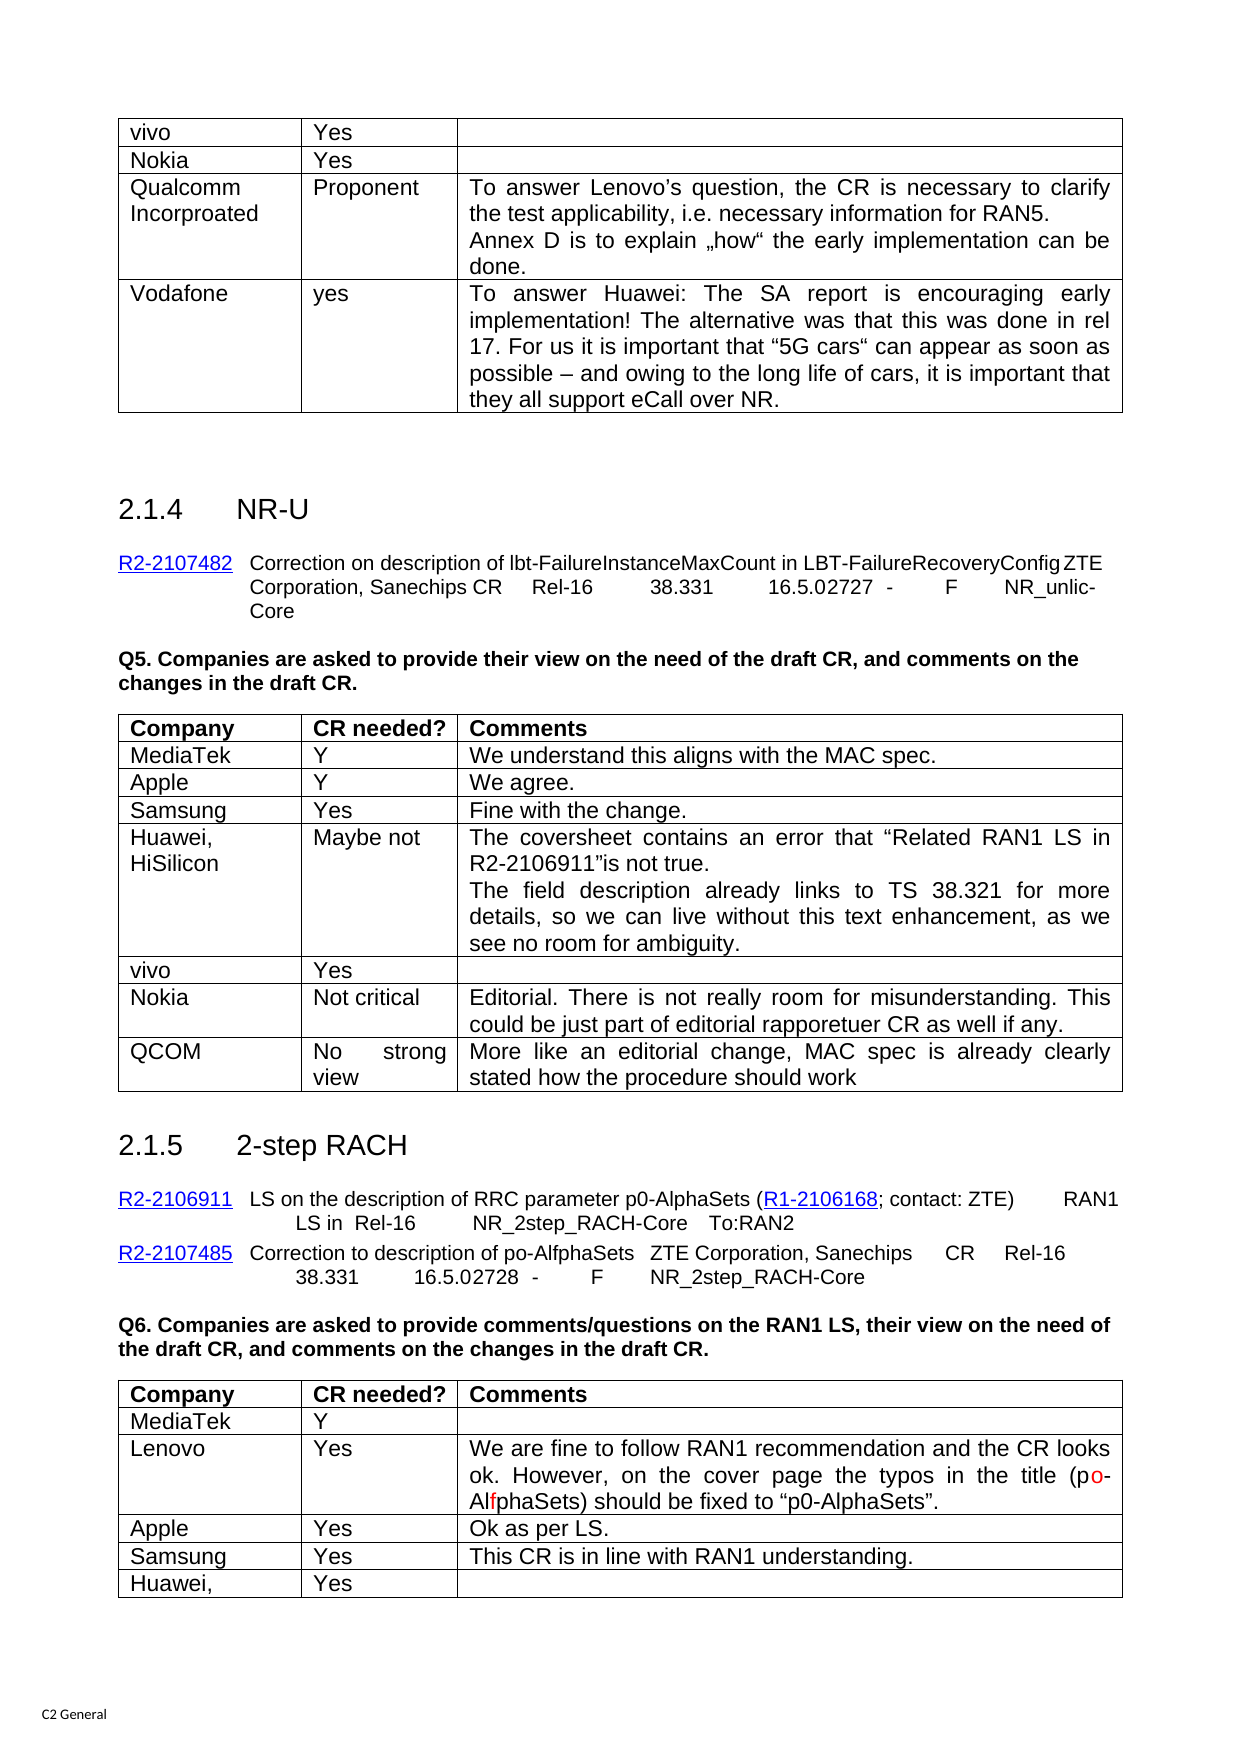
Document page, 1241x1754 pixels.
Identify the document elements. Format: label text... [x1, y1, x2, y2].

table_cell [458, 147, 1122, 173]
subtitle 2.1.5 2-step RACH [118, 1128, 1122, 1162]
table_header Comments [458, 1381, 1122, 1407]
table_cell We understand this aligns with the MAC spec. [458, 742, 1122, 768]
table_cell Nokia [119, 147, 301, 173]
title R2-2107485 Correction to description of po-AlfphaSets ZTE Corporation, Sanechips CR Rel-16 38.331 16.5.0 2728 - F NR_2step_RACH-Core [118, 1241, 1122, 1289]
table_cell Proponent [302, 174, 457, 279]
table_cell yes [302, 280, 457, 412]
table_cell Huawei, HiSilicon [119, 1570, 301, 1597]
table_cell We agree. [458, 769, 1122, 796]
table_cell [458, 119, 1122, 146]
table_cell Yes [302, 1515, 457, 1542]
table_cell Apple [119, 769, 301, 796]
table_header Comments [458, 715, 1122, 741]
table_cell Yes [302, 1435, 457, 1514]
table_cell Maybe not [302, 824, 457, 956]
table_header Company [119, 715, 301, 741]
table_cell Editorial. There is not really room for misunderstanding. This could be just part of editorial rapporetuer CR as well if any. [458, 984, 1122, 1037]
table_cell [458, 957, 1122, 983]
table_header CR needed? [302, 1381, 457, 1407]
table_cell Huawei, HiSilicon [119, 824, 301, 956]
table_cell Yes [302, 147, 457, 173]
table_cell More like an editorial change, MAC spec is already clearly stated how the procedure should work [458, 1038, 1122, 1091]
table_cell Samsung [119, 1543, 301, 1569]
table_cell Yes [302, 1543, 457, 1569]
table_header CR needed? [302, 715, 457, 741]
table_cell vivo [119, 119, 301, 146]
table_cell This CR is in line with RAN1 understanding. [458, 1543, 1122, 1569]
table_cell Y [302, 742, 457, 768]
table_cell Ok as per LS. [458, 1515, 1122, 1542]
table_cell Apple [119, 1515, 301, 1542]
table_cell Yes [302, 119, 457, 146]
title R2-2107482 Correction on description of lbt-FailureInstanceMaxCount in LBT-FailureRecoveryConfig ZTE Corporation, Sanechips CR Rel-16 38.331 16.5.0 2727 - F NR_unlic-Core [118, 551, 1122, 623]
text Q6. Companies are asked to provide comments/questions on the RAN1 LS, their view on the need of the draft CR, and comments on the changes in the draft CR. [118, 1313, 1122, 1361]
table_cell To answer Lenovo’s question, the CR is necessary to clarify the test applicability, i.e. necessary information for RAN5. Annex D is to explain „how“ the early implementation can be done. [458, 174, 1122, 279]
title R2-2106911 LS on the description of RRC parameter p0-AlphaSets (R1-2106168; contact: ZTE) RAN1 LS in Rel-16 NR_2step_RACH-Core To:RAN2 [118, 1187, 1122, 1235]
text Q5. Companies are asked to provide their view on the need of the draft CR, and comments on the changes in the draft CR. [118, 647, 1122, 695]
table_cell [458, 1408, 1122, 1434]
table_cell Qualcomm Incorproated [119, 174, 301, 279]
table_cell Yes [302, 1570, 457, 1597]
table_cell MediaTek [119, 1408, 301, 1434]
table_cell [458, 1570, 1122, 1597]
table_cell vivo [119, 957, 301, 983]
table_cell Samsung [119, 797, 301, 823]
table_cell Nokia [119, 984, 301, 1037]
table_cell Y [302, 769, 457, 796]
table_cell No strong view [302, 1038, 457, 1091]
table_cell MediaTek [119, 742, 301, 768]
table_cell Lenovo [119, 1435, 301, 1514]
table_cell Yes [302, 957, 457, 983]
table_cell Vodafone [119, 280, 301, 412]
table_cell Fine with the change. [458, 797, 1122, 823]
table_cell To answer Huawei: The SA report is encouraging early implementation! The alternative was that this was done in rel 17. For us it is important that “5G cars“ can appear as soon as possible – and owing to the long life of cars, it is important that they all support eCall over NR. [458, 280, 1122, 412]
table_cell We are fine to follow RAN1 recommendation and the CR looks ok. However, on the cover page the typos in the title (po-AlfphaSets) should be fixed to “p0-AlphaSets”. [458, 1435, 1122, 1514]
subtitle 2.1.4 NR-U [118, 492, 1122, 526]
table_cell Yes [302, 797, 457, 823]
table_cell The coversheet contains an error that “Related RAN1 LS in R2-2106911”is not true. The field description already links to TS 38.321 for more details, so we can live without this text enhancement, as we see no room for ambiguity. [458, 824, 1122, 956]
table_cell Not critical [302, 984, 457, 1037]
table_cell QCOM [119, 1038, 301, 1091]
table_header Company [119, 1381, 301, 1407]
table_cell Y [302, 1408, 457, 1434]
